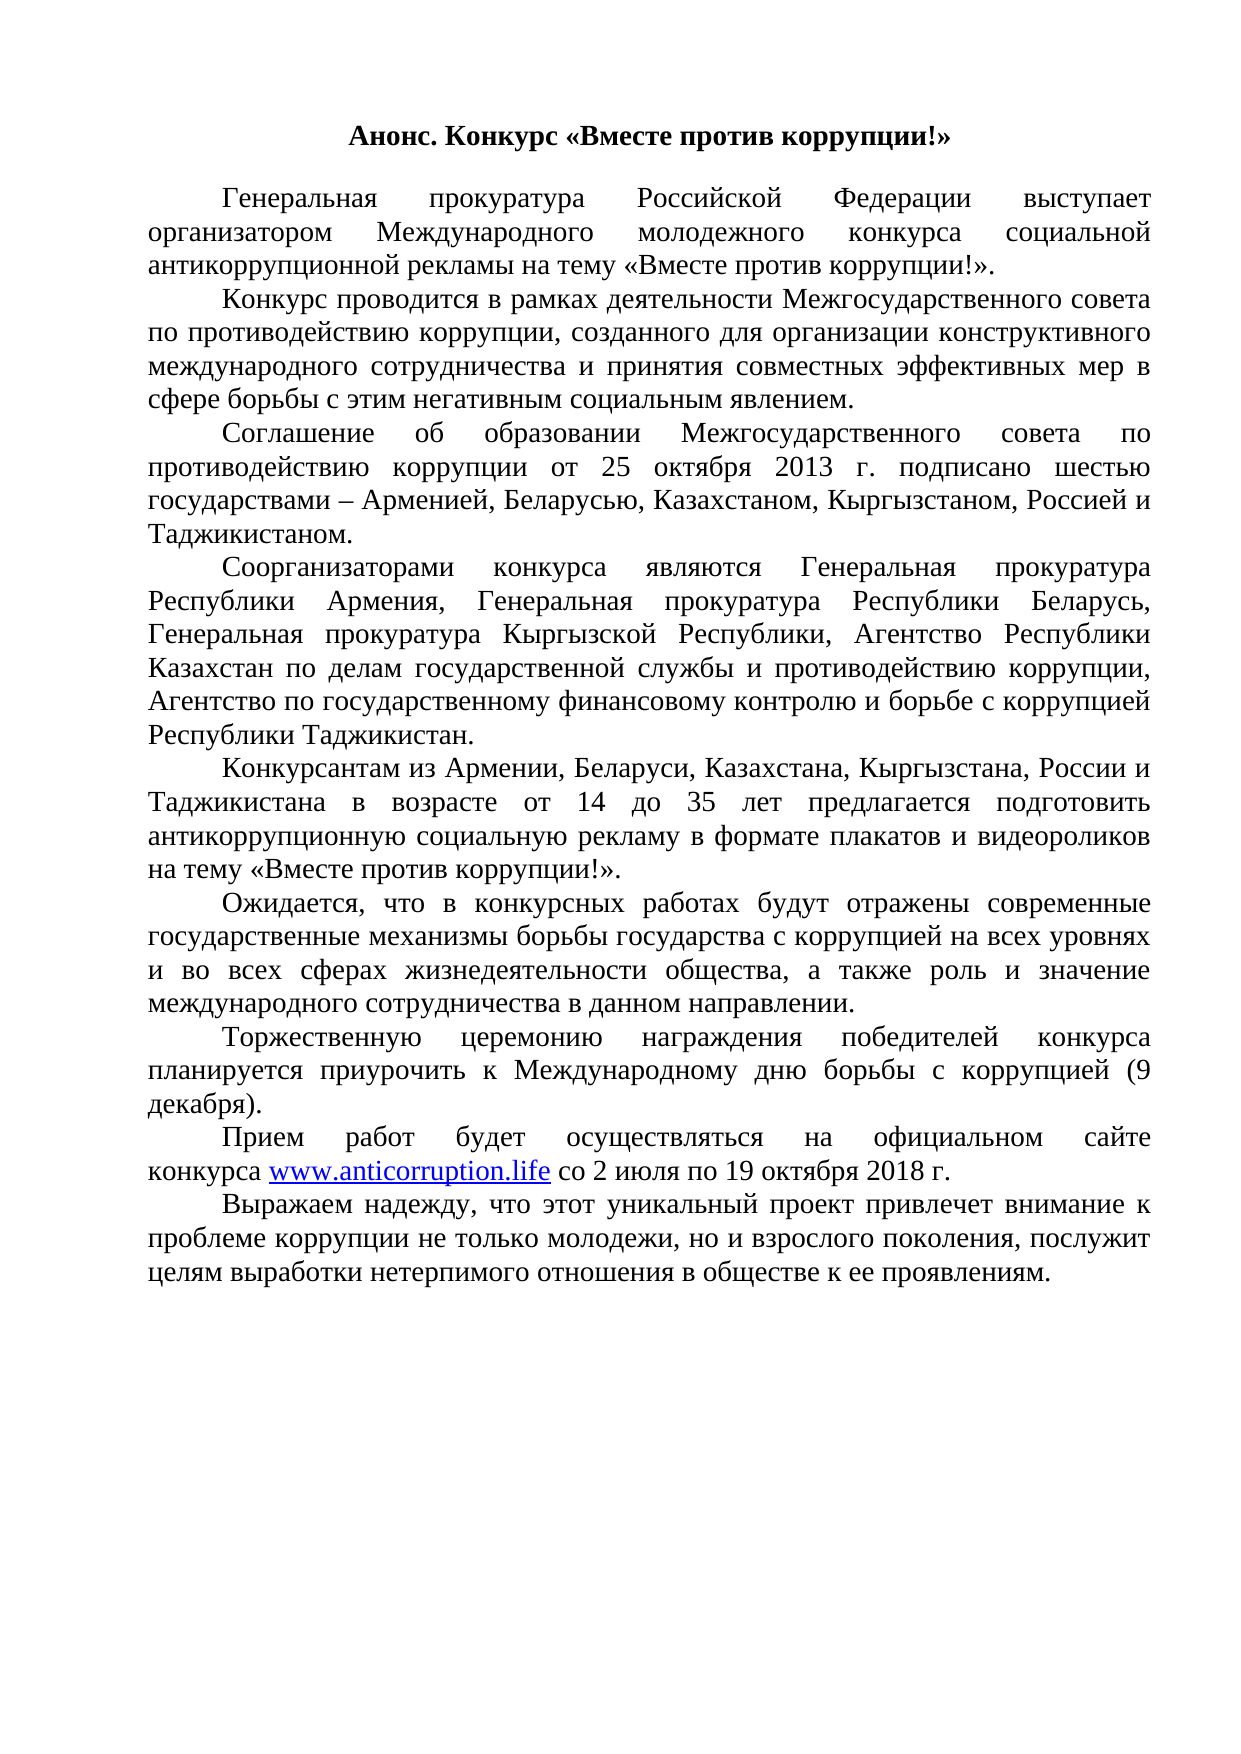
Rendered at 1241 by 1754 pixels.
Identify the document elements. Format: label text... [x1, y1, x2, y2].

text Генеральная прокуратура Российской Федерации выступает организатором Международного молодежного конкурса социальной антикоррупционной рекламы на тему «Вместе против коррупции!». [148, 180, 1152, 281]
text Соглашение об образовании Межгосударственного совета по противодействию коррупции от 25 октября 2013 г. подписано шестью государствами – Арменией, Беларусью, Казахстаном, Кыргызстаном, Россией и Таджикистаном. [148, 415, 1152, 549]
text Соорганизаторами конкурса являются Генеральная прокуратура Республики Армения, Генеральная прокуратура Республики Беларусь, Генеральная прокуратура Кыргызской Республики, Агентство Республики Казахстан по делам государственной службы и противодействию коррупции, Агентство по государственному финансовому контролю и борьбе с коррупцией Республики Таджикистан. [148, 549, 1152, 751]
text Выражаем надежду, что этот уникальный проект привлечет внимание к проблеме коррупции не только молодежи, но и взрослого поколения, послужит целям выработки нетерпимого отношения в обществе к ее проявлениям. [148, 1187, 1152, 1287]
text Конкурсантам из Армении, Беларуси, Казахстана, Кыргызстана, России и Таджикистана в возрасте от 14 до 35 лет предлагается подготовить антикоррупционную социальную рекламу в формате плакатов и видеороликов на тему «Вместе против коррупции!». [148, 751, 1152, 885]
text Торжественную церемонию награждения победителей конкурса планируется приурочить к Международному дню борьбы с коррупцией (9 декабря). [148, 1019, 1152, 1119]
text Ожидается, что в конкурсных работах будут отражены современные государственные механизмы борьбы государства с коррупцией на всех уровнях и во всех сферах жизнедеятельности общества, а также роль и значение международного сотрудничества в данном направлении. [148, 885, 1152, 1019]
text Анонс. Конкурс «Вместе против коррупции!» [148, 118, 1152, 152]
text Прием работ будет осуществляться на официальном сайте конкурса www.anticorruption.life со 2 июля по 19 октября 2018 г. [148, 1119, 1152, 1187]
text Конкурс проводится в рамках деятельности Межгосударственного совета по противодействию коррупции, созданного для организации конструктивного международного сотрудничества и принятия совместных эффективных мер в сфере борьбы с этим негативным социальным явлением. [148, 281, 1152, 415]
